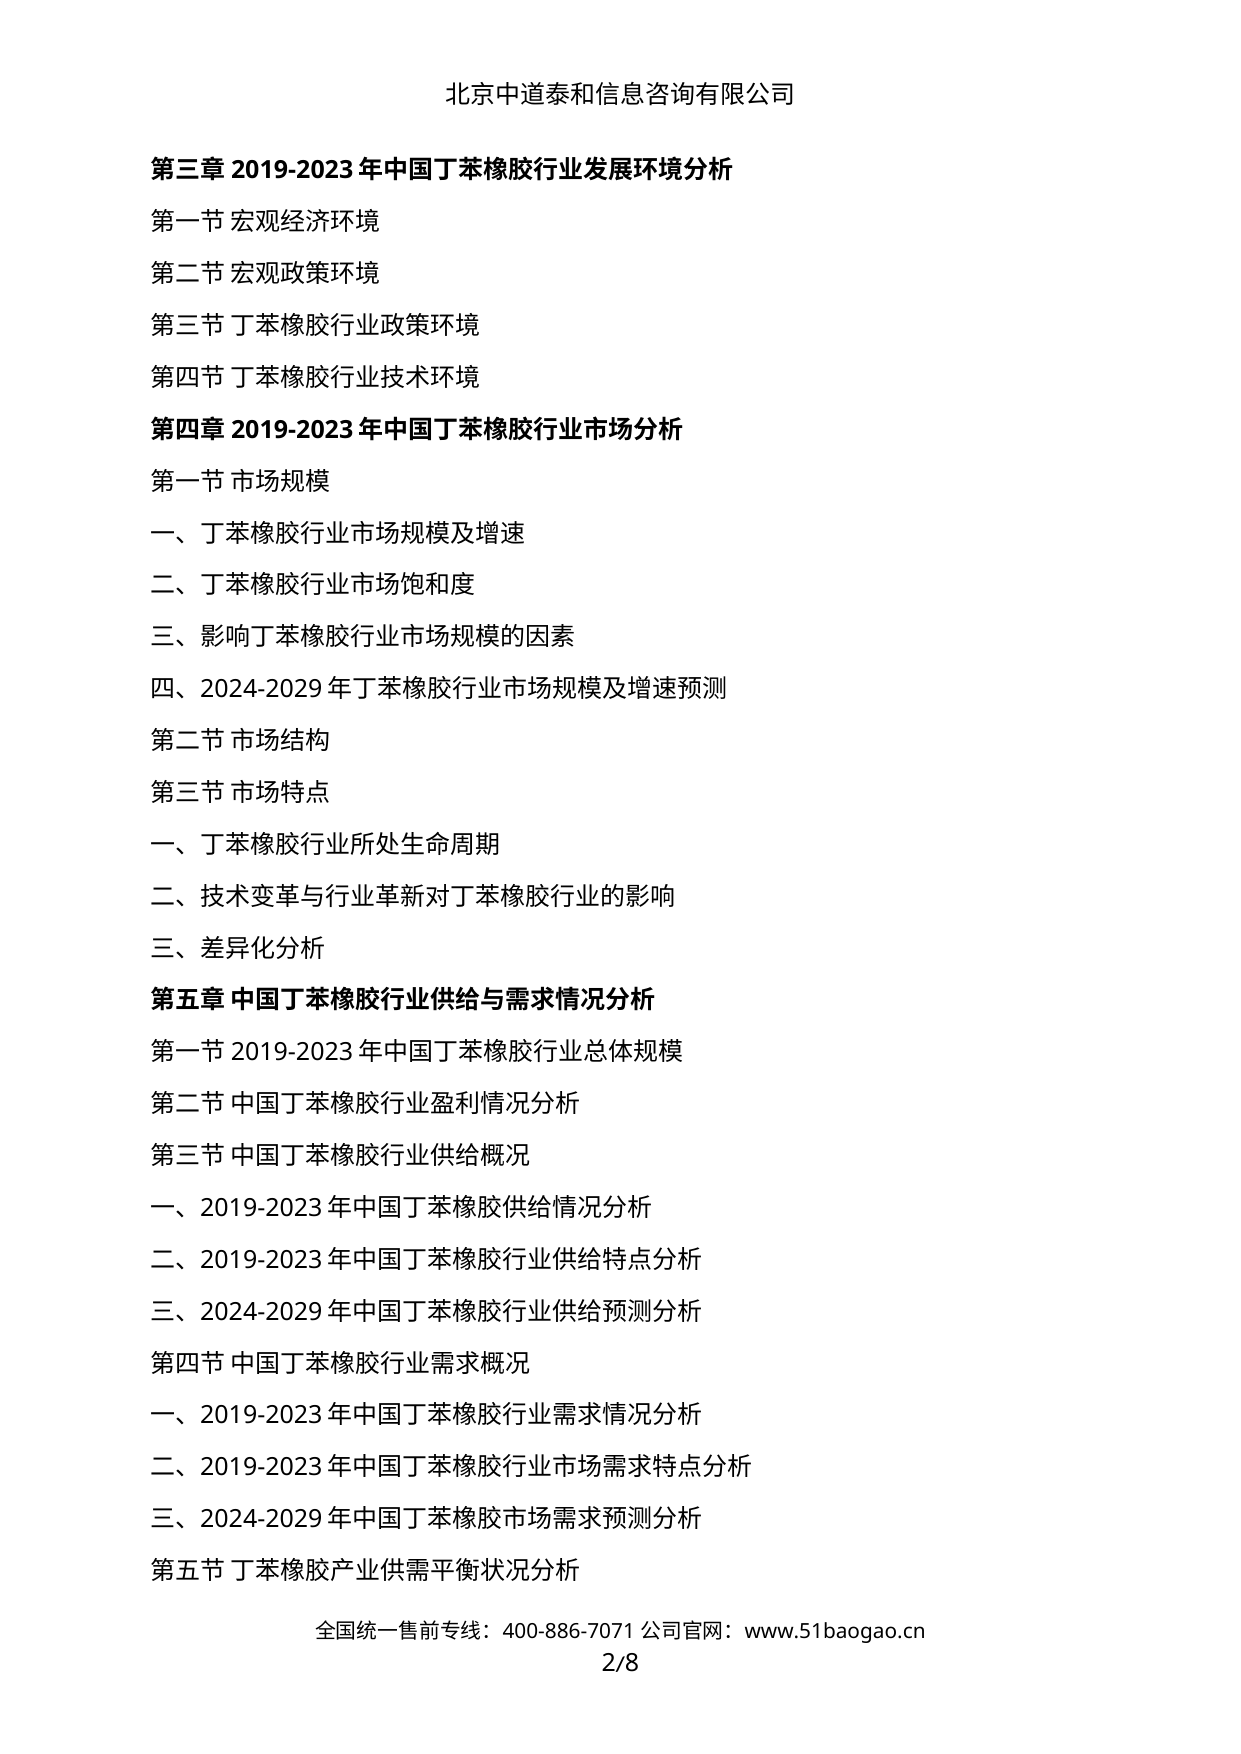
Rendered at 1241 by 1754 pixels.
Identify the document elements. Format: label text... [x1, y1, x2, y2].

text 二、2019-2023年中国丁苯橡胶行业市场需求特点分析 [150, 1447, 1090, 1483]
text 三、2024-2029年中国丁苯橡胶行业供给预测分析 [150, 1291, 1090, 1327]
text 第二节 市场结构 [150, 721, 1090, 757]
text 一、丁苯橡胶行业市场规模及增速 [150, 513, 1090, 549]
text 三、影响丁苯橡胶行业市场规模的因素 [150, 617, 1090, 653]
text 第五节 丁苯橡胶产业供需平衡状况分析 [150, 1551, 1090, 1587]
text 第一节 2019-2023年中国丁苯橡胶行业总体规模 [150, 1032, 1090, 1068]
text 第三章 2019-2023年中国丁苯橡胶行业发展环境分析 [150, 150, 1090, 186]
text 第一节 宏观经济环境 [150, 202, 1090, 238]
text 四、2024-2029年丁苯橡胶行业市场规模及增速预测 [150, 669, 1090, 705]
text 一、2019-2023年中国丁苯橡胶供给情况分析 [150, 1187, 1090, 1224]
text 一、丁苯橡胶行业所处生命周期 [150, 824, 1090, 861]
text 二、技术变革与行业革新对丁苯橡胶行业的影响 [150, 876, 1090, 912]
text 一、2019-2023年中国丁苯橡胶行业需求情况分析 [150, 1395, 1090, 1431]
text 二、2019-2023年中国丁苯橡胶行业供给特点分析 [150, 1239, 1090, 1276]
text 第一节 市场规模 [150, 461, 1090, 497]
text 三、2024-2029年中国丁苯橡胶市场需求预测分析 [150, 1499, 1090, 1535]
text 第三节 市场特点 [150, 772, 1090, 809]
text 第四章 2019-2023年中国丁苯橡胶行业市场分析 [150, 409, 1090, 446]
text 第四节 中国丁苯橡胶行业需求概况 [150, 1343, 1090, 1379]
text 三、差异化分析 [150, 928, 1090, 964]
text 第三节 丁苯橡胶行业政策环境 [150, 306, 1090, 342]
text 二、丁苯橡胶行业市场饱和度 [150, 565, 1090, 601]
text 第三节 中国丁苯橡胶行业供给概况 [150, 1136, 1090, 1172]
text 第二节 中国丁苯橡胶行业盈利情况分析 [150, 1084, 1090, 1120]
text 第五章 中国丁苯橡胶行业供给与需求情况分析 [150, 980, 1090, 1016]
text 第四节 丁苯橡胶行业技术环境 [150, 357, 1090, 394]
text 第二节 宏观政策环境 [150, 254, 1090, 290]
